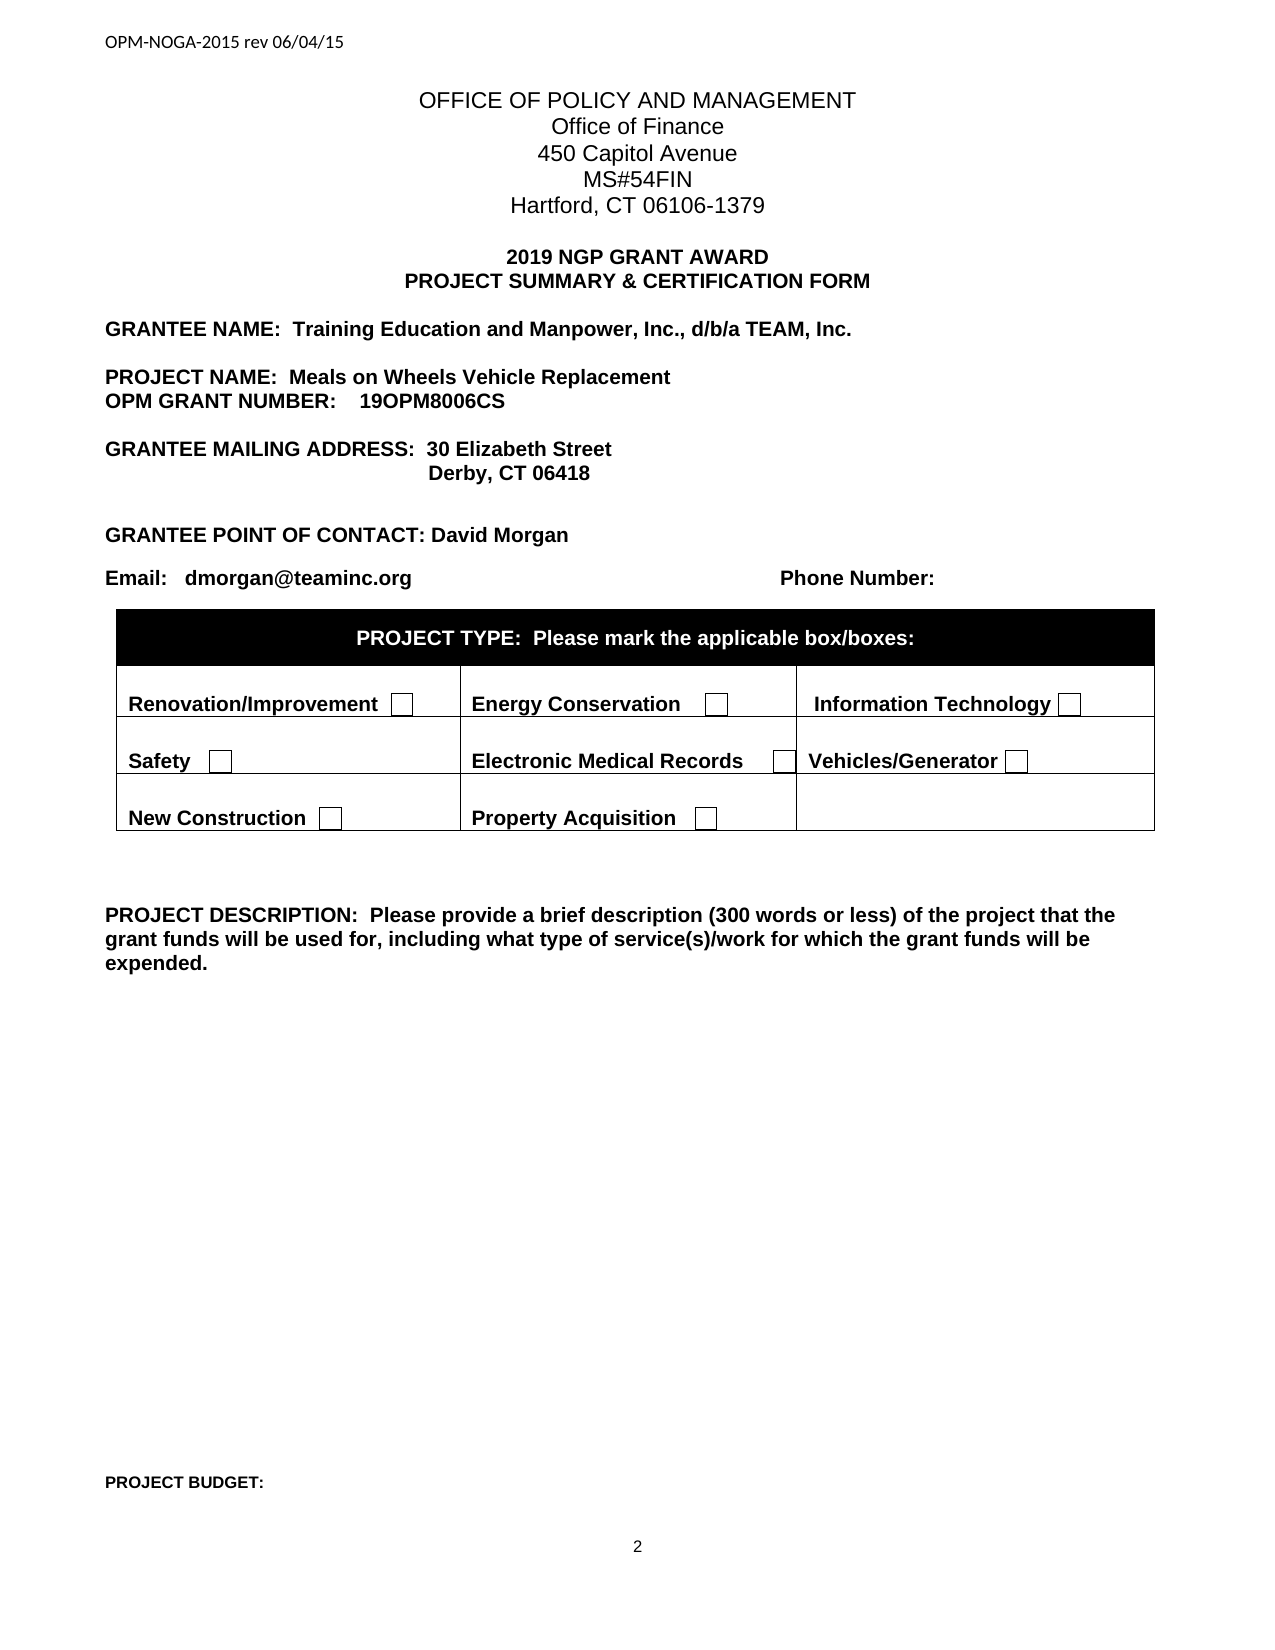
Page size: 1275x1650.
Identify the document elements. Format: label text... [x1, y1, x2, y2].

table_cell Electronic Medical Records [461, 717, 796, 773]
text PROJECT DESCRIPTION: Please provide a brief description (300 words or less) of the project that the grant funds will be used for, including what type of service(s)/work for which the grant funds will be expended. [105, 903, 1170, 975]
text Hartford, CT 06106-1379 [105, 192, 1170, 219]
table_cell Vehicles/Generator [797, 717, 1154, 773]
table_cell [797, 774, 1154, 830]
text MS#54FIN [105, 166, 1170, 192]
table_header PROJECT TYPE: Please mark the applicable box/boxes: [117, 610, 1154, 665]
table_cell Safety [117, 717, 460, 773]
text Email: dmorgan@teaminc.org Phone Number: [105, 566, 1170, 590]
text OPM GRANT NUMBER: 19OPM8006CS [105, 389, 1170, 413]
text 450 Capitol Avenue [105, 140, 1170, 166]
table_cell Energy Conservation [461, 666, 796, 716]
text PROJECT SUMMARY & CERTIFICATION FORM [105, 269, 1170, 293]
table_cell Information Technology [797, 666, 1154, 716]
text PROJECT BUDGET: [105, 1473, 1170, 1492]
text Derby, CT 06418 [105, 461, 1170, 485]
table_cell Property Acquisition [461, 774, 796, 830]
text GRANTEE MAILING ADDRESS: 30 Elizabeth Street [105, 437, 1170, 461]
table_cell New Construction [117, 774, 460, 830]
text GRANTEE NAME: Training Education and Manpower, Inc., d/b/a TEAM, Inc. [105, 317, 1170, 341]
text GRANTEE POINT OF CONTACT: David Morgan [105, 523, 1170, 547]
text Office of Finance [105, 113, 1170, 140]
text PROJECT NAME: Meals on Wheels Vehicle Replacement [105, 365, 1170, 389]
table_cell Renovation/Improvement [117, 666, 460, 716]
text OFFICE OF POLICY AND MANAGEMENT [105, 87, 1170, 113]
text 2019 NGP GRANT AWARD [105, 245, 1170, 269]
